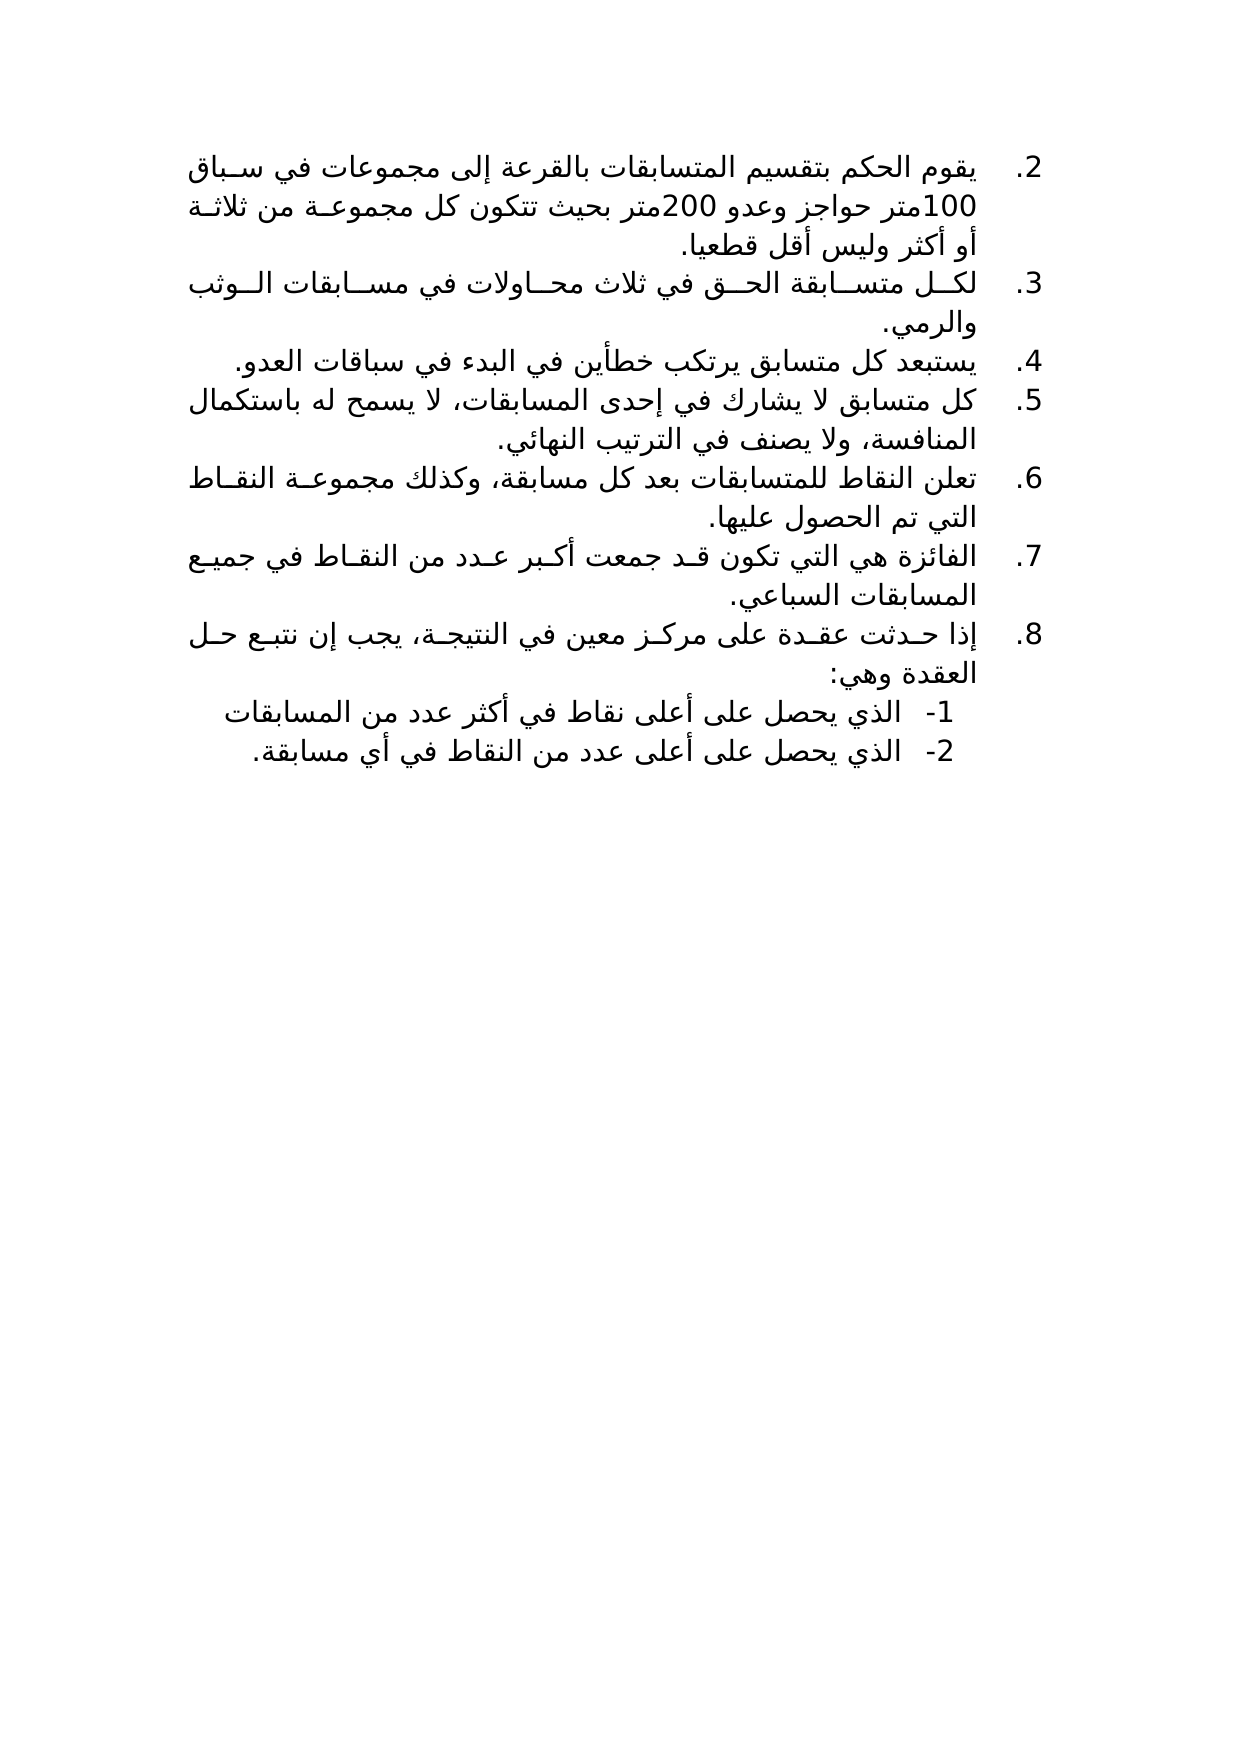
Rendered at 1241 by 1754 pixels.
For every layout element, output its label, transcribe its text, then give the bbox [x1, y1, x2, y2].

list تعلن النقاط للمتسابقات بعد كل مسابقة، وكذلك مجموعة النقاط التي تم الحصول عليها. [187, 462, 1015, 534]
list يقوم الحكم بتقسيم المتسابقات بالقرعة إلى مجموعات في سباق 100متر حواجز وعدو 200متر بحيث تتكون كل مجموعة من ثلاثة أو أكثر وليس أقل قطعيا. [187, 150, 1015, 262]
list لكل متسابقة الحق في ثلاث محاولات في مسابقات الوثب والرمي. [187, 267, 1015, 340]
list الذي يحصل على أعلى نقاط في أكثر عدد من المسابقات [187, 695, 940, 729]
list كل متسابق لا يشارك في إحدى المسابقات، لا يسمح له باستكمال المنافسة، ولا يصنف في الترتيب النهائي. [187, 384, 1015, 457]
list الفائزة هي التي تكون قد جمعت أكبر عدد من النقاط في جميع المسابقات السباعي. [187, 539, 1015, 612]
list إذا حدثت عقدة على مركز معين في النتيجة، يجب إن نتبع حل العقدة وهي: [187, 617, 1015, 690]
list الذي يحصل على أعلى عدد من النقاط في أي مسابقة. [187, 734, 940, 768]
list يستبعد كل متسابق يرتكب خطأين في البدء في سباقات العدو. [187, 345, 1015, 379]
